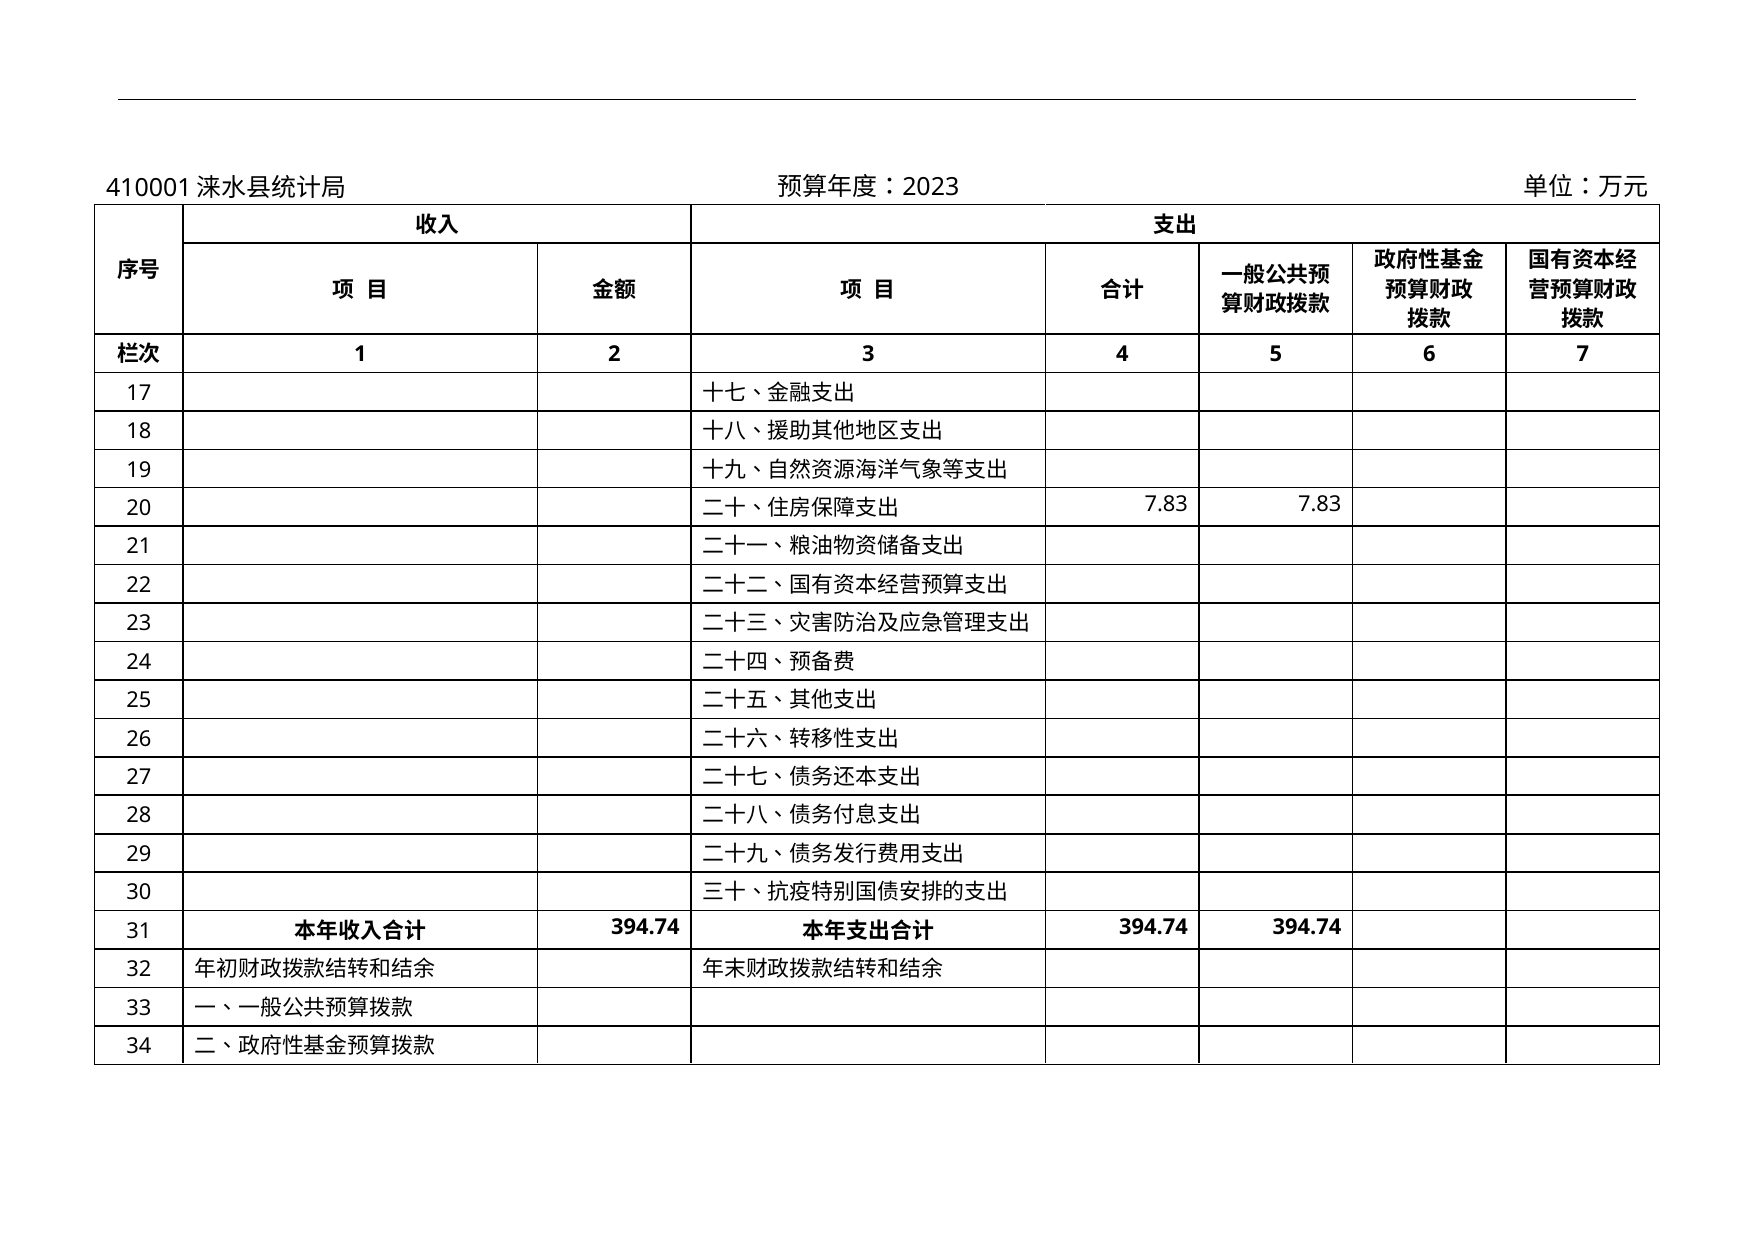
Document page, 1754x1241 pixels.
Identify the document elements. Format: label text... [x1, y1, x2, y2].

table_cell 20 [95, 488, 182, 525]
table_cell 十七、金融支出 [692, 373, 1045, 410]
table_cell 三十、抗疫特别国债安排的支出 [692, 873, 1045, 910]
table_cell [1507, 488, 1659, 525]
table_cell [1353, 835, 1505, 871]
table_cell [538, 873, 690, 910]
table_cell [1353, 450, 1505, 487]
table_cell [1507, 1027, 1659, 1063]
table_cell 394.74 [538, 911, 690, 948]
table_cell 19 [95, 450, 182, 487]
table_cell 26 [95, 719, 182, 756]
table_cell [1353, 412, 1505, 448]
table_cell [1353, 950, 1505, 987]
table_cell 二、政府性基金预算拨款 [184, 1027, 537, 1063]
table_cell [1046, 758, 1198, 794]
table_cell 二十七、债务还本支出 [692, 758, 1045, 794]
table_cell 二十四、预备费 [692, 642, 1045, 679]
table_cell 24 [95, 642, 182, 679]
table_cell [1046, 873, 1198, 910]
table_cell [1507, 950, 1659, 987]
table_cell [1507, 604, 1659, 641]
table_cell [1046, 527, 1198, 564]
table_cell 30 [95, 873, 182, 910]
table_cell [1353, 1027, 1505, 1063]
table_cell 本年收入合计 [184, 911, 537, 948]
table_cell [184, 873, 537, 910]
table_cell [1200, 527, 1352, 564]
table_cell 十八、援助其他地区支出 [692, 412, 1045, 448]
table_cell [1046, 373, 1198, 410]
table_cell 1 [184, 335, 537, 372]
table_cell 21 [95, 527, 182, 564]
table_cell 收入 [184, 205, 690, 242]
table_cell [1507, 565, 1659, 602]
table_cell [1046, 835, 1198, 871]
table_cell 394.74 [1046, 911, 1198, 948]
table_cell 金额 [538, 244, 690, 333]
table_cell 32 [95, 950, 182, 987]
table_cell 394.74 [1200, 911, 1352, 948]
table_cell 6 [1353, 335, 1505, 372]
table_cell [1353, 488, 1505, 525]
table_cell [1046, 565, 1198, 602]
table_cell 7.83 [1200, 488, 1352, 525]
table_cell 二十一、粮油物资储备支出 [692, 527, 1045, 564]
table_cell [1200, 719, 1352, 756]
table_cell [538, 1027, 690, 1063]
table_cell 一、一般公共预算拨款 [184, 988, 537, 1025]
table_header 410001涞水县统计局 [95, 167, 690, 204]
table_cell [1507, 719, 1659, 756]
table_cell [184, 796, 537, 833]
table_cell 年初财政拨款结转和结余 [184, 950, 537, 987]
table_cell [184, 412, 537, 448]
table_cell [184, 373, 537, 410]
table_cell [538, 796, 690, 833]
table_cell [1507, 758, 1659, 794]
table_cell 18 [95, 412, 182, 448]
table_cell 二十八、债务付息支出 [692, 796, 1045, 833]
table_cell [184, 642, 537, 679]
table_cell [1507, 450, 1659, 487]
table_cell [1200, 988, 1352, 1025]
table_cell [538, 565, 690, 602]
table_cell [1507, 911, 1659, 948]
table_cell [1200, 835, 1352, 871]
table_cell [1353, 604, 1505, 641]
table_cell 年末财政拨款结转和结余 [692, 950, 1045, 987]
table_cell [1507, 835, 1659, 871]
table_cell 7.83 [1046, 488, 1198, 525]
table_cell [1046, 412, 1198, 448]
table_cell [1200, 373, 1352, 410]
table_cell [1200, 450, 1352, 487]
table_cell [1507, 373, 1659, 410]
table_cell [1200, 1027, 1352, 1063]
table_cell 5 [1200, 335, 1352, 372]
table_cell [1200, 565, 1352, 602]
table_cell 栏次 [95, 335, 182, 372]
table_cell [538, 988, 690, 1025]
table_cell [184, 604, 537, 641]
table_cell [184, 719, 537, 756]
table_cell [538, 719, 690, 756]
table_cell [1507, 988, 1659, 1025]
table_cell 合计 [1046, 244, 1198, 333]
table_cell [1200, 950, 1352, 987]
table_cell [1353, 796, 1505, 833]
table_cell [1046, 450, 1198, 487]
table_cell [1353, 988, 1505, 1025]
table_cell [538, 488, 690, 525]
table_cell [538, 681, 690, 717]
table_cell [184, 488, 537, 525]
table_cell [1200, 873, 1352, 910]
table_cell [1353, 758, 1505, 794]
table_cell [184, 681, 537, 717]
table_cell 29 [95, 835, 182, 871]
table_cell 2 [538, 335, 690, 372]
table_header 预算年度：2023 [692, 167, 1045, 204]
table_cell 二十五、其他支出 [692, 681, 1045, 717]
table_cell [184, 565, 537, 602]
table_cell [538, 527, 690, 564]
table_cell [1507, 642, 1659, 679]
table_cell [1046, 719, 1198, 756]
table_cell [1353, 642, 1505, 679]
table_cell [538, 412, 690, 448]
table_cell 28 [95, 796, 182, 833]
table_cell 十九、自然资源海洋气象等支出 [692, 450, 1045, 487]
table_cell 4 [1046, 335, 1198, 372]
table_cell [692, 988, 1045, 1025]
table_cell [538, 450, 690, 487]
table_cell [538, 373, 690, 410]
table_cell [538, 604, 690, 641]
table_cell [184, 527, 537, 564]
table_cell 二十二、国有资本经营预算支出 [692, 565, 1045, 602]
table_cell 22 [95, 565, 182, 602]
table_cell 34 [95, 1027, 182, 1063]
table_cell [1507, 796, 1659, 833]
table_cell 一般公共预算财政拨款 [1200, 244, 1352, 333]
table_cell [1507, 681, 1659, 717]
table_cell 支出 [692, 205, 1659, 242]
table_cell [184, 758, 537, 794]
table_cell 27 [95, 758, 182, 794]
table_cell [1200, 412, 1352, 448]
table_cell [1353, 565, 1505, 602]
table_cell [538, 950, 690, 987]
table_cell 25 [95, 681, 182, 717]
table_cell 项 目 [184, 244, 537, 333]
table_cell [692, 1027, 1045, 1063]
table_cell [1507, 527, 1659, 564]
table_cell [538, 642, 690, 679]
table_cell 31 [95, 911, 182, 948]
table_cell [538, 835, 690, 871]
table_cell 二十、住房保障支出 [692, 488, 1045, 525]
table_cell [1353, 373, 1505, 410]
table_cell 33 [95, 988, 182, 1025]
table_cell 二十六、转移性支出 [692, 719, 1045, 756]
table_cell [1046, 642, 1198, 679]
table_cell 本年支出合计 [692, 911, 1045, 948]
table_cell [1507, 873, 1659, 910]
table_cell [1046, 796, 1198, 833]
table_cell 国有资本经营预算财政拨款 [1507, 244, 1659, 333]
table_cell 二十九、债务发行费用支出 [692, 835, 1045, 871]
table_cell [1200, 642, 1352, 679]
table_cell [1353, 527, 1505, 564]
table_cell [1046, 1027, 1198, 1063]
table_cell 序号 [95, 205, 182, 333]
table_cell 7 [1507, 335, 1659, 372]
table_cell [1507, 412, 1659, 448]
table_cell [1200, 681, 1352, 717]
table_cell [538, 758, 690, 794]
table_cell [1046, 950, 1198, 987]
table_cell [1046, 604, 1198, 641]
table_header 单位：万元 [1046, 167, 1659, 204]
table_cell 17 [95, 373, 182, 410]
table_cell [1200, 758, 1352, 794]
table_cell [184, 450, 537, 487]
table_cell [1353, 719, 1505, 756]
table_cell [1200, 604, 1352, 641]
table_cell [1200, 796, 1352, 833]
table_cell [184, 835, 537, 871]
table_cell 政府性基金预算财政 拨款 [1353, 244, 1505, 333]
table_cell [1353, 681, 1505, 717]
table_cell [1353, 911, 1505, 948]
table_cell 3 [692, 335, 1045, 372]
table_cell [1046, 681, 1198, 717]
table_cell [1046, 988, 1198, 1025]
table_cell 23 [95, 604, 182, 641]
table_cell [1353, 873, 1505, 910]
table_cell 项 目 [692, 244, 1045, 333]
table_cell 二十三、灾害防治及应急管理支出 [692, 604, 1045, 641]
